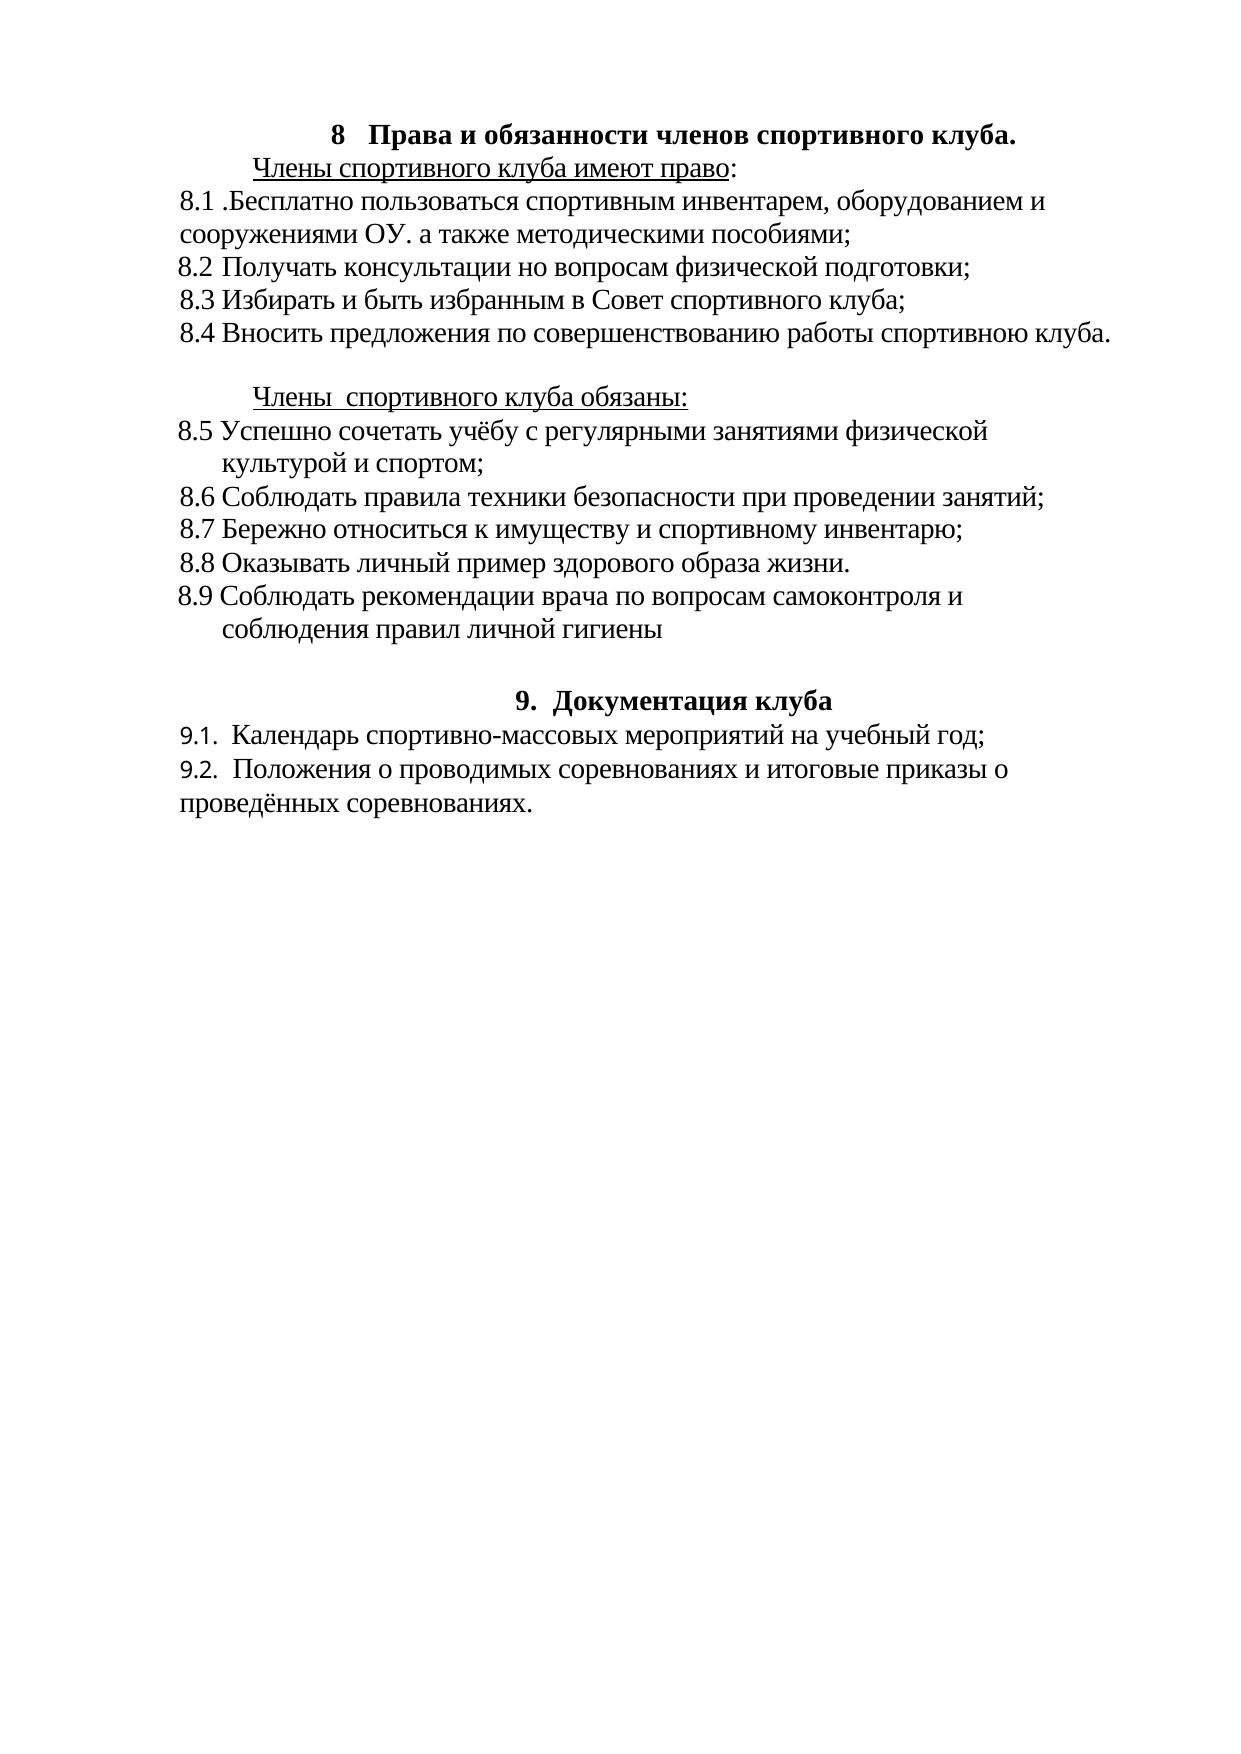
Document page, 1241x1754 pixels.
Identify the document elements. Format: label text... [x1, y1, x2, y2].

text 8.5 Успешно сочетать учёбу с регулярными занятиями физической культурой и спортом; [177, 413, 1116, 479]
list Положения о проводимых соревнованиях и итоговые приказы о проведённых соревнованиях. [179, 751, 1116, 819]
text Члены спортивного клуба имеют право: [252, 151, 1152, 184]
list Получать консультации но вопросам физической подготовки; [177, 250, 1152, 283]
list Календарь спортивно-массовых мероприятий на учебный год; [179, 717, 1152, 751]
text Члены спортивного клуба обязаны: [252, 381, 1152, 413]
text 8.6 Соблюдать правила техники безопасности при проведении занятий; [179, 479, 1152, 513]
text 8.3 Избирать и быть избранным в Совет спортивного клуба; [179, 283, 1152, 316]
text 8.7 Бережно относиться к имуществу и спортивному инвентарю; [179, 513, 1152, 546]
text 8.4 Вносить предложения по совершенствованию работы спортивною клуба. [179, 316, 1152, 349]
list Права и обязанности членов спортивного клуба. [215, 118, 1133, 151]
text 8.1 .Бесплатно пользоваться спортивным инвентарем, оборудованием и сооружениями ОУ. а также методическими пособиями; [179, 184, 1116, 250]
text 8.9 Соблюдать рекомендации врача по вопросам самоконтроля и соблюдения правил личной гигиены [177, 579, 1116, 645]
list Документация клуба [215, 683, 1133, 717]
text 8.8 Оказывать личный пример здорового образа жизни. [179, 546, 1152, 579]
